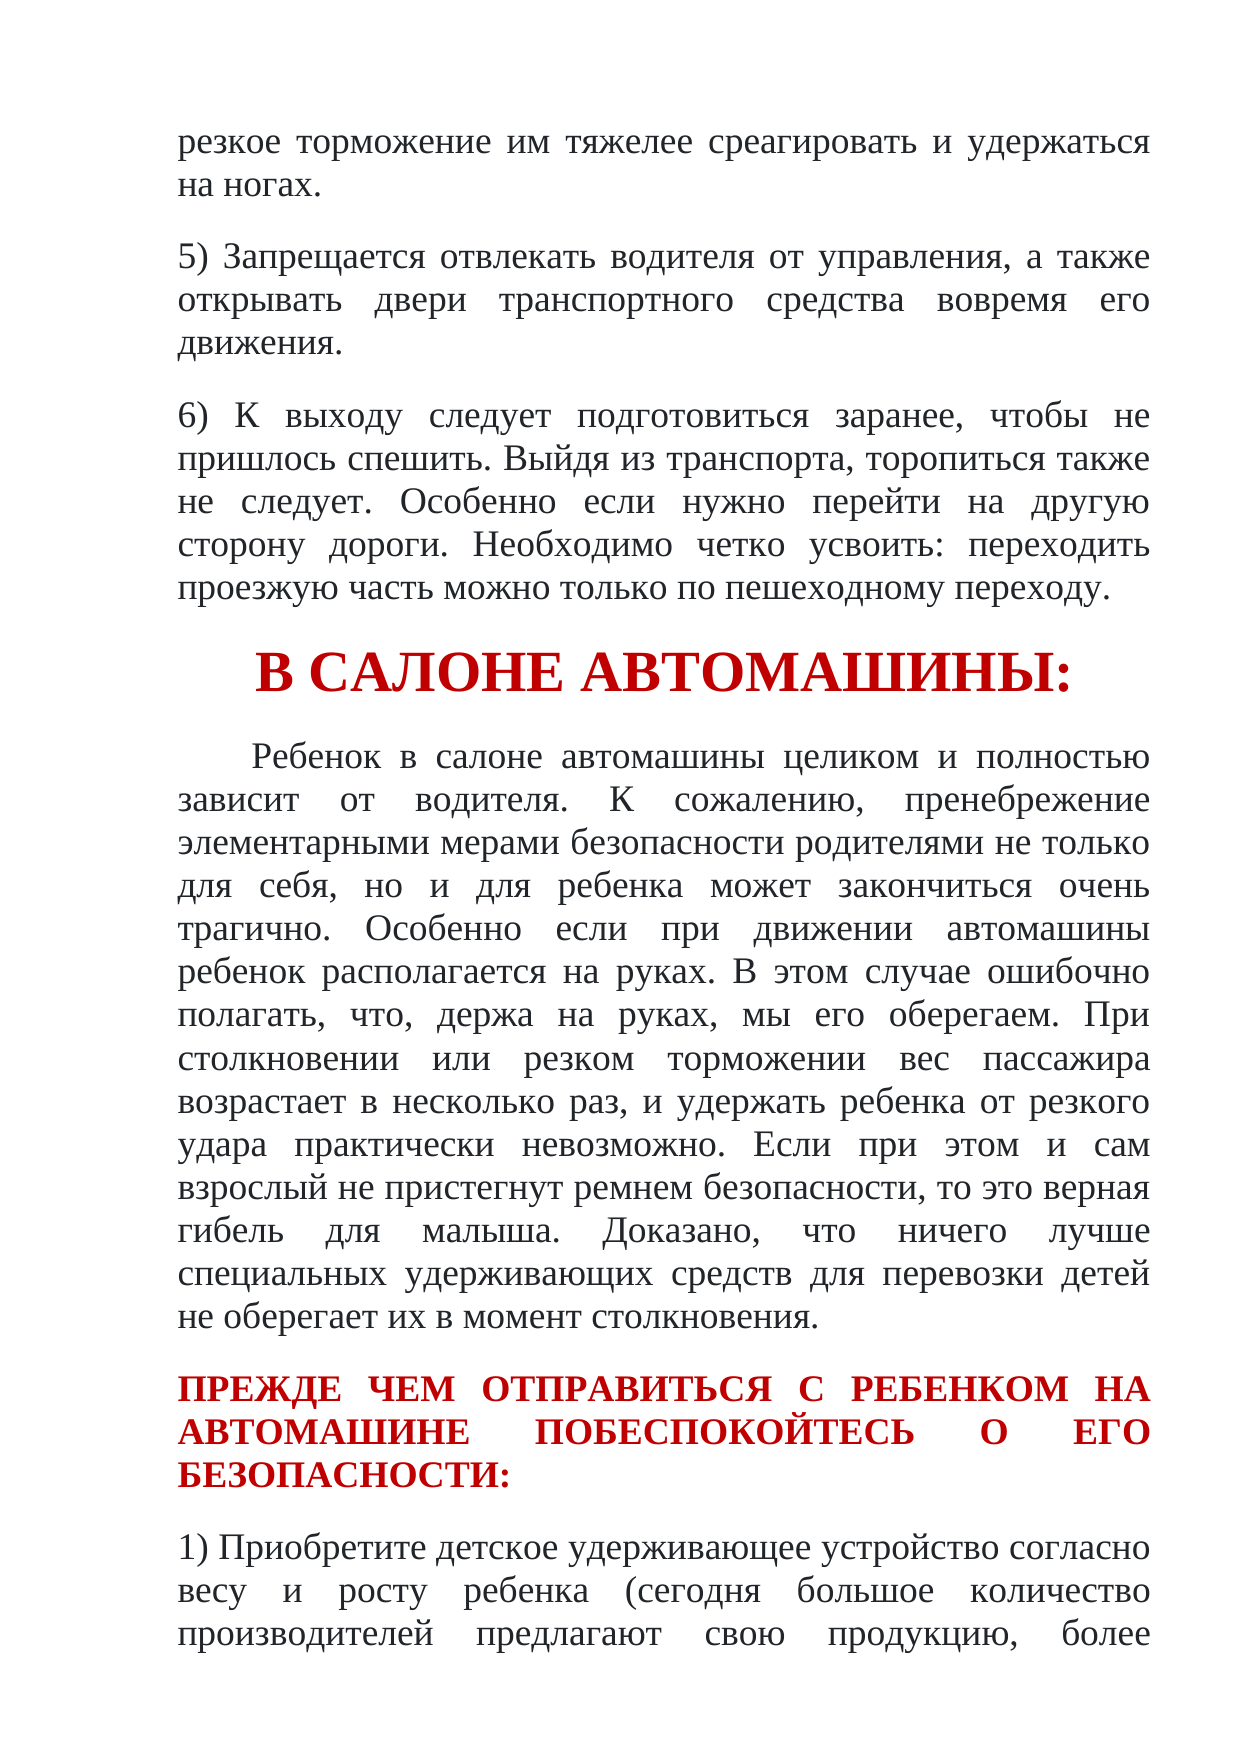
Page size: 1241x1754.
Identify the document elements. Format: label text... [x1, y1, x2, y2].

text Ребенок в салоне автомашины целиком и полностью зависит от водителя. К сожалению, пренебрежение элементарными мерами безопасности родителями не только для себя, но и для ребенка может закончиться очень трагично. Особенно если при движении автомашины ребенок располагается на руках. В этом случае ошибочно полагать, что, держа на руках, мы его оберегаем. При столкновении или резком торможении вес пассажира возрастает в несколько раз, и удержать ребенка от резкого удара практически невозможно. Если при этом и сам взрослый не пристегнут ремнем безопасности, то это верная гибель для малыша. Доказано, что ничего лучше специальных удерживающих средств для перевозки детей не оберегает их в момент столкновения. [177, 733, 1152, 1337]
text 5) Запрещается отвлекать водителя от управления, а также открывать двери транспортного средства вовремя его движения. [177, 233, 1152, 363]
text ПРЕЖДЕ ЧЕМ ОТПРАВИТЬСЯ С РЕБЕНКОМ НА АВТОМАШИНЕ ПОБЕСПОКОЙТЕСЬ О ЕГО БЕЗОПАСНОСТИ: [177, 1366, 1152, 1495]
text В САЛОНЕ АВТОМАШИНЫ: [177, 637, 1152, 704]
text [177, 118, 1152, 204]
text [177, 1524, 1152, 1654]
text 6) К выходу следует подготовиться заранее, чтобы не пришлось спешить. Выйдя из транспорта, торопиться также не следует. Особенно если нужно перейти на другую сторону дороги. Необходимо четко усвоить: переходить проезжую часть можно только по пешеходному переходу. [177, 392, 1152, 608]
